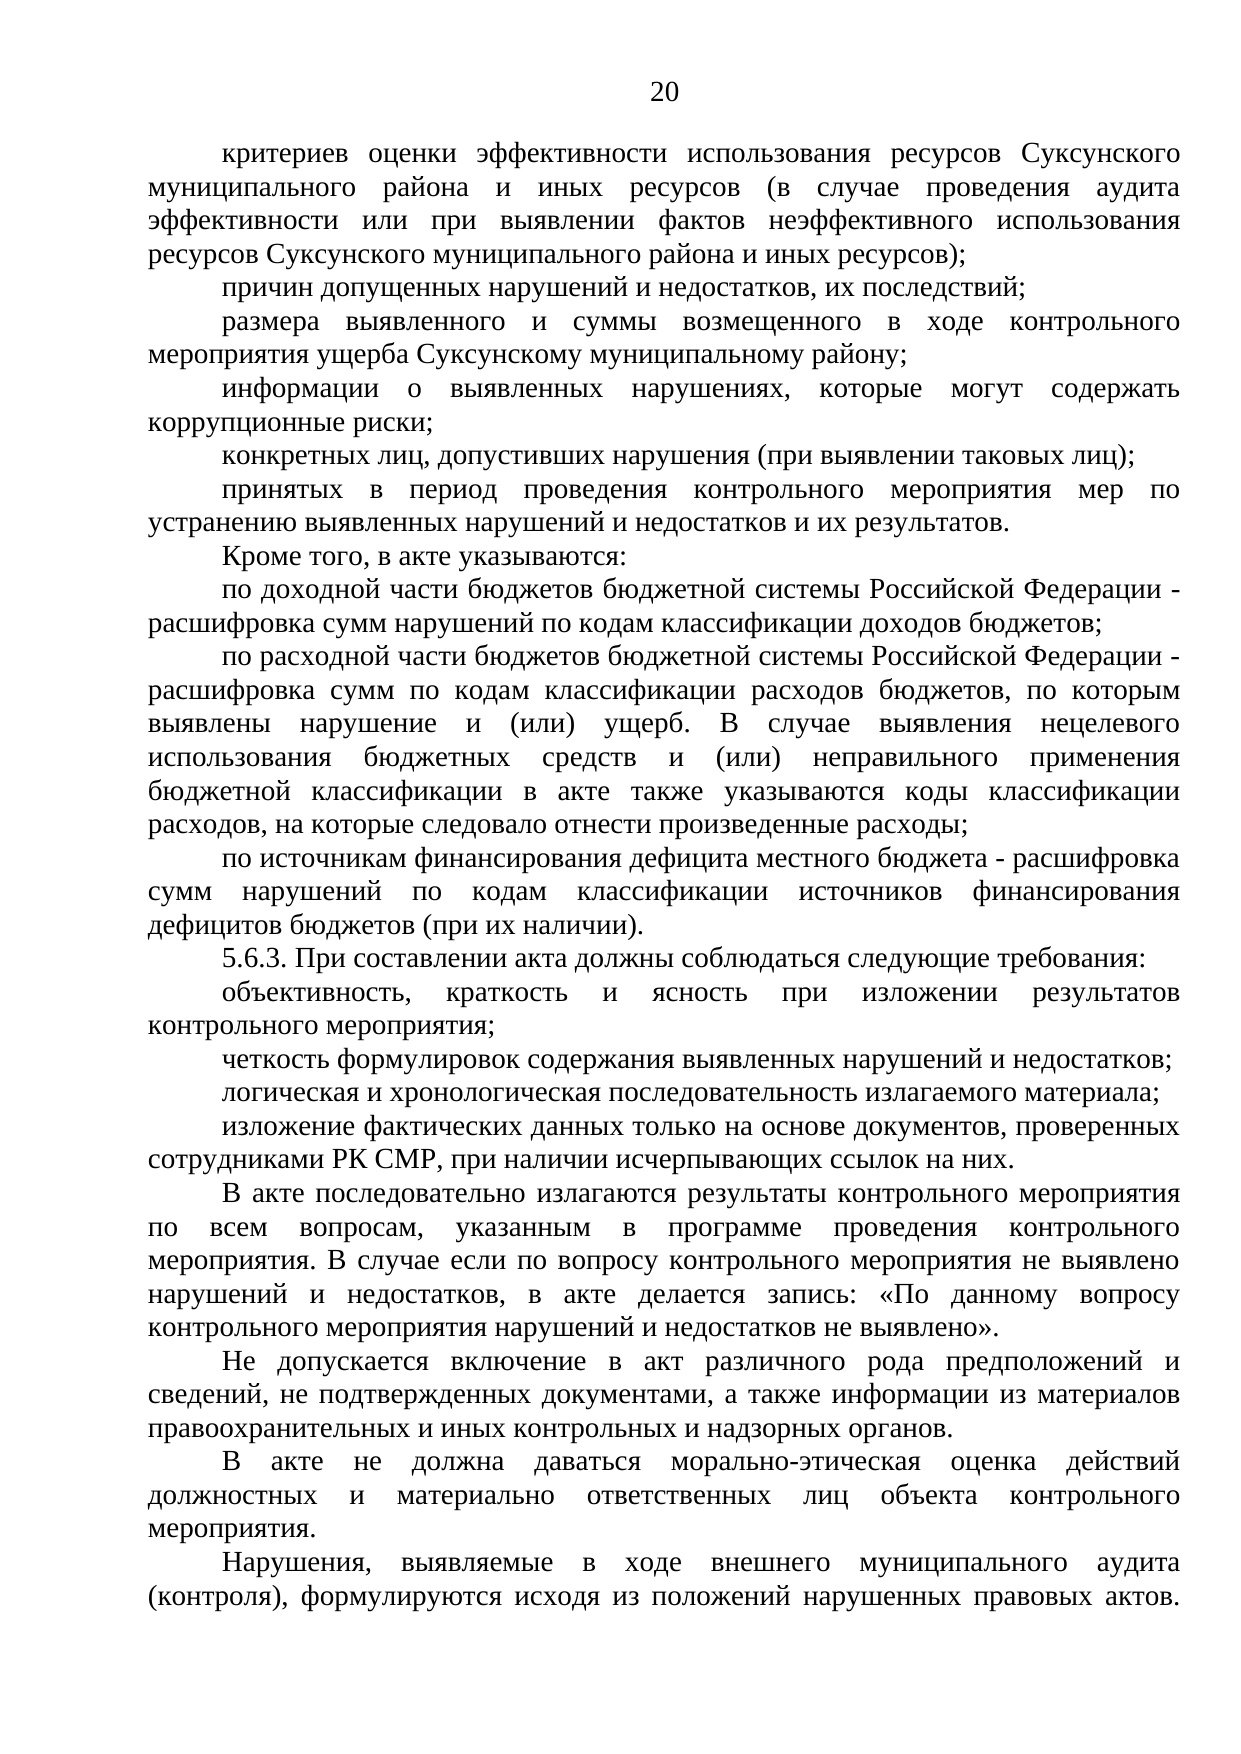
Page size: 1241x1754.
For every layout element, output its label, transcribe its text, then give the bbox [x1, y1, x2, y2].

text критериев оценки эффективности использования ресурсов Суксунского муниципального района и иных ресурсов (в случае проведения аудита эффективности или при выявлении фактов неэффективного использования ресурсов Суксунского муниципального района и иных ресурсов); [148, 135, 1181, 269]
text изложение фактических данных только на основе документов, проверенных сотрудниками РК СМР, при наличии исчерпывающих ссылок на них. [148, 1108, 1181, 1175]
text по источникам финансирования дефицита местного бюджета - расшифровка сумм нарушений по кодам классификации источников финансирования дефицитов бюджетов (при их наличии). [148, 840, 1181, 940]
text по расходной части бюджетов бюджетной системы Российской Федерации - расшифровка сумм по кодам классификации расходов бюджетов, по которым выявлены нарушение и (или) ущерб. В случае выявления нецелевого использования бюджетных средств и (или) неправильного применения бюджетной классификации в акте также указываются коды классификации расходов, на которые следовало отнести произведенные расходы; [148, 638, 1181, 840]
text объективность, краткость и ясность при изложении результатов контрольного мероприятия; [148, 974, 1181, 1041]
text информации о выявленных нарушениях, которые могут содержать коррупционные риски; [148, 370, 1181, 437]
text 5.6.3. При составлении акта должны соблюдаться следующие требования: [148, 940, 1181, 974]
text Не допускается включение в акт различного рода предположений и сведений, не подтвержденных документами, а также информации из материалов правоохранительных и иных контрольных и надзорных органов. [148, 1343, 1181, 1443]
text причин допущенных нарушений и недостатков, их последствий; [148, 269, 1181, 303]
text размера выявленного и суммы возмещенного в ходе контрольного мероприятия ущерба Суксунскому муниципальному району; [148, 303, 1181, 370]
text принятых в период проведения контрольного мероприятия мер по устранению выявленных нарушений и недостатков и их результатов. [148, 471, 1181, 538]
text четкость формулировок содержания выявленных нарушений и недостатков; [148, 1041, 1181, 1074]
text логическая и хронологическая последовательность излагаемого материала; [148, 1074, 1181, 1108]
text В акте не должна даваться морально-этическая оценка действий должностных и материально ответственных лиц объекта контрольного мероприятия. [148, 1443, 1181, 1544]
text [148, 1544, 1181, 1611]
text конкретных лиц, допустивших нарушения (при выявлении таковых лиц); [148, 437, 1181, 471]
text В акте последовательно излагаются результаты контрольного мероприятия по всем вопросам, указанным в программе проведения контрольного мероприятия. В случае если по вопросу контрольного мероприятия не выявлено нарушений и недостатков, в акте делается запись: «По данному вопросу контрольного мероприятия нарушений и недостатков не выявлено». [148, 1175, 1181, 1343]
text Кроме того, в акте указываются: [148, 538, 1181, 571]
text по доходной части бюджетов бюджетной системы Российской Федерации - расшифровка сумм нарушений по кодам классификации доходов бюджетов; [148, 571, 1181, 638]
